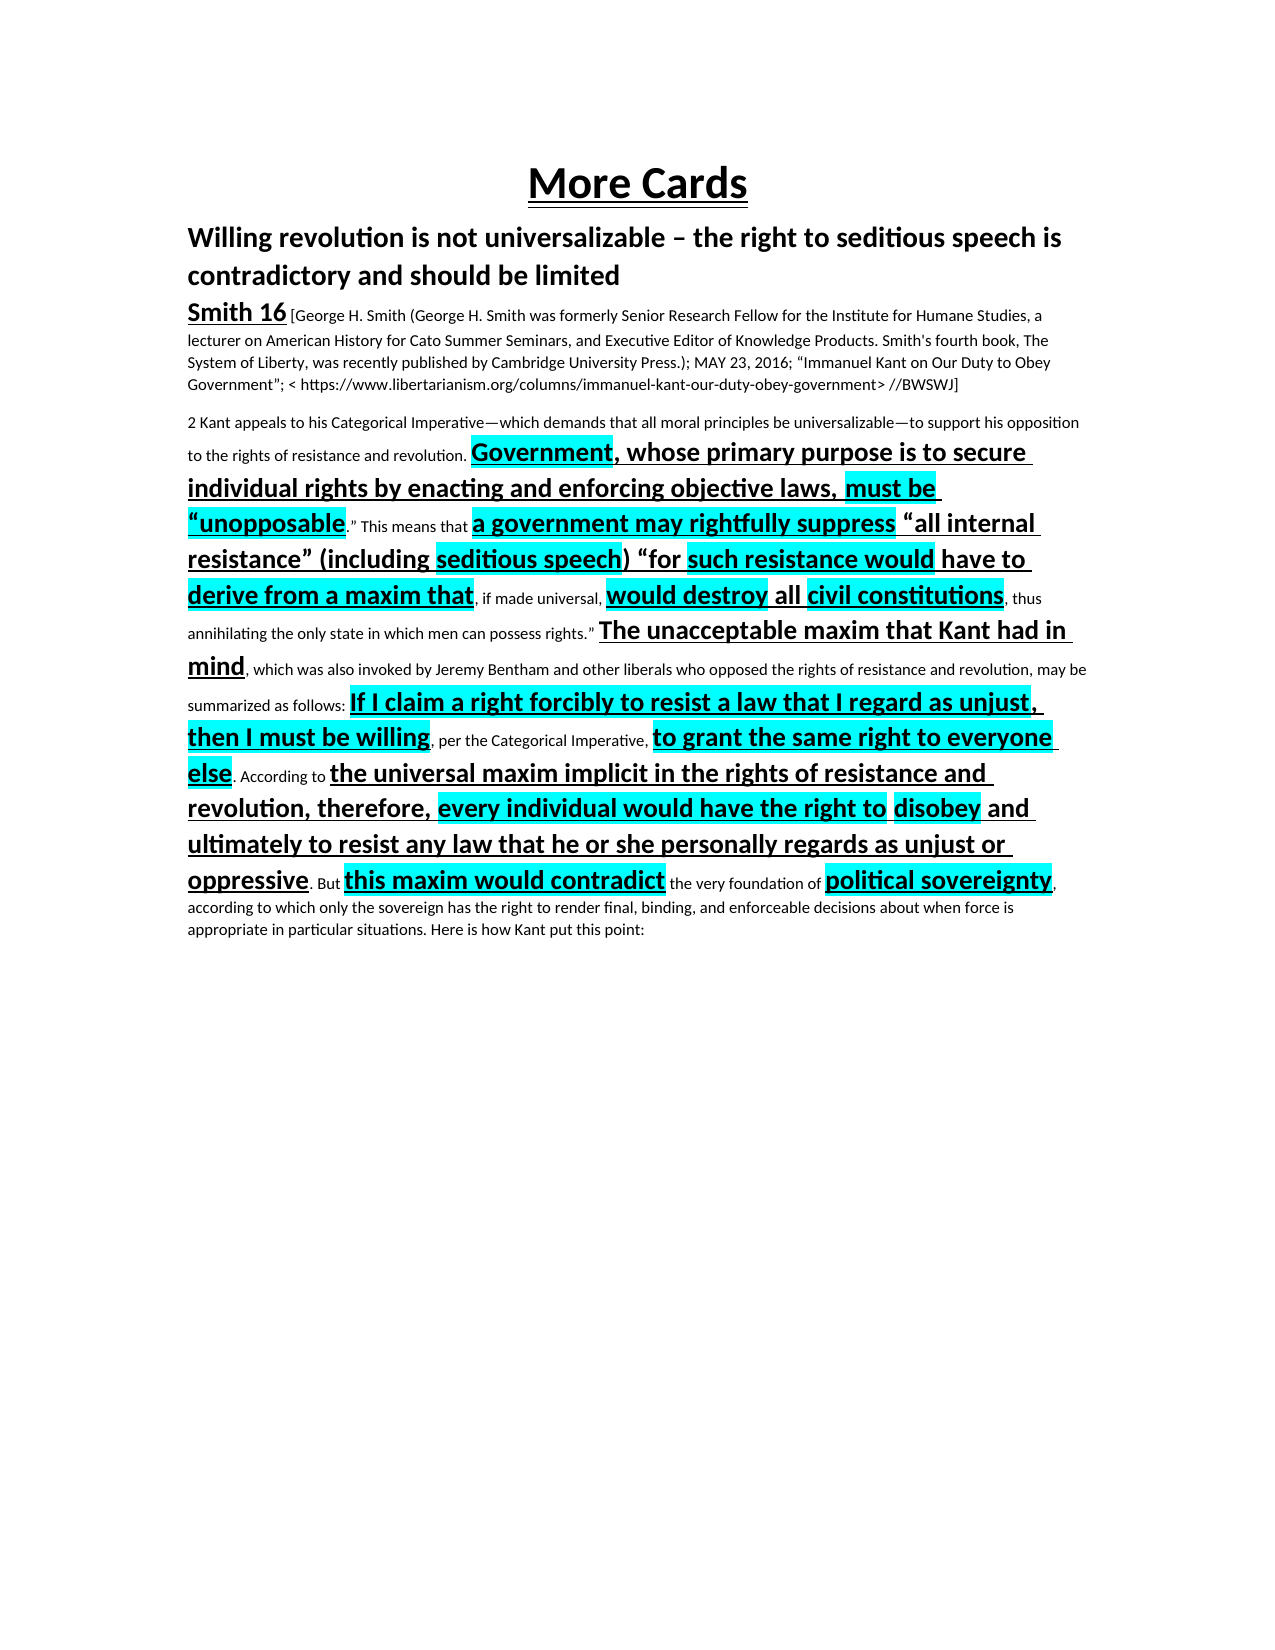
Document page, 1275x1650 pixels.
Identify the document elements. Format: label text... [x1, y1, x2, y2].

subtitle More Cards [187, 154, 1087, 210]
subtitle Willing revolution is not universalizable – the right to seditious speech is contradictory and should be limited [187, 219, 1087, 293]
text Smith 16 [George H. Smith (George H. Smith was formerly Senior Research Fellow for the Institute for Humane Studies, a lecturer on American History for Cato Summer Seminars, and Executive Editor of Knowledge Products. Smith's fourth book, The System of Liberty, was recently published by Cambridge University Press.); MAY 23, 2016; “Immanuel Kant on Our Duty to Obey Government”; < https://www.libertarianism.org/columns/immanuel-kant-our-duty-obey-government> //BWSWJ] [187, 296, 1087, 394]
text 2 Kant appeals to his Categorical Imperative—which demands that all moral principles be universalizable—to support his opposition to the rights of resistance and revolution. Government, whose primary purpose is to secure individual rights by enacting and enforcing objective laws, must be “unopposable.” This means that a government may rightfully suppress “all internal resistance” (including seditious speech) “for such resistance would have to derive from a maxim that, if made universal, would destroy all civil constitutions, thus annihilating the only state in which men can possess rights.” The unacceptable maxim that Kant had in mind, which was also invoked by Jeremy Bentham and other liberals who opposed the rights of resistance and revolution, may be summarized as follows: If I claim a right forcibly to resist a law that I regard as unjust, then I must be willing, per the Categorical Imperative, to grant the same right to everyone else. According to the universal maxim implicit in the rights of resistance and revolution, therefore, every individual would have the right to disobey and ultimately to resist any law that he or she personally regards as unjust or oppressive. But this maxim would contradict the very foundation of political sovereignty, according to which only the sovereign has the right to render final, binding, and enforceable decisions about when force is appropriate in particular situations. Here is how Kant put this point: [187, 412, 1087, 939]
